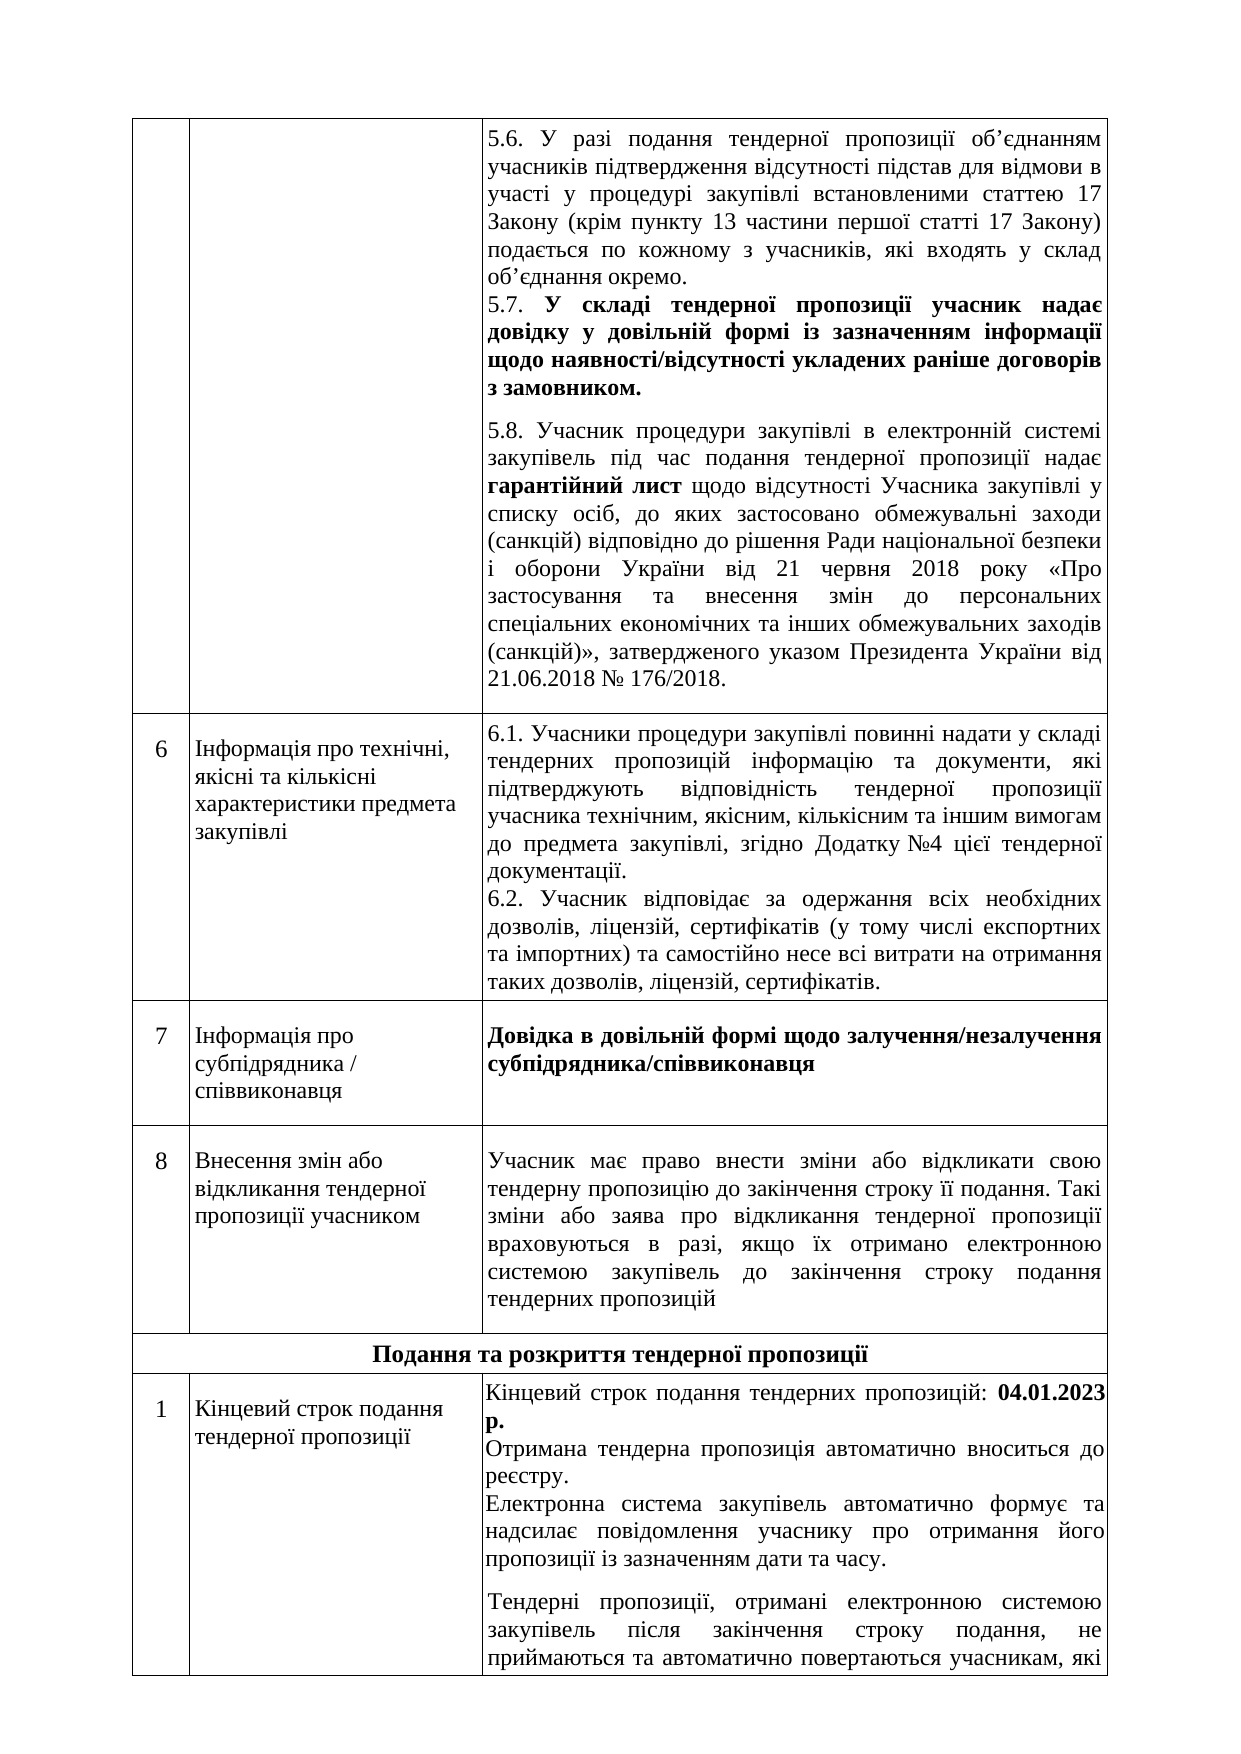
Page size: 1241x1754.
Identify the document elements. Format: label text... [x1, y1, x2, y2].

table_cell Інформація про субпідрядника / співвиконавця [190, 1001, 482, 1125]
table_cell 1 [133, 1374, 189, 1675]
table_cell 7 [133, 1001, 189, 1125]
table_cell 5 [133, 119, 189, 712]
table_cell 6.1. Учасники процедури закупівлі повинні надати у складі тендерних пропозицій інформацію та документи, які підтверджують відповідність тендерної пропозиції учасника технічним, якісним, кількісним та іншим вимогам до предмета закупівлі, згідно Додатку №4 цієї тендерної документації. 6.2. Учасник відповідає за одержання всіх необхідних дозволів, ліцензій, сертифікатів (у тому числі експортних та імпортних) та самостійно несе всі витрати на отримання таких дозволів, ліцензій, сертифікатів. [483, 714, 1107, 999]
table_cell Учасник має право внести зміни або відкликати свою тендерну пропозицію до закінчення строку її подання. Такі зміни або заява про відкликання тендерної пропозиції враховуються в разі, якщо їх отримано електронною системою закупівель до закінчення строку подання тендерних пропозицій [483, 1126, 1107, 1333]
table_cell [483, 1374, 1107, 1675]
table_cell Подання та розкриття тендерної пропозиції [133, 1334, 1107, 1372]
table_cell Інформація про технічні, якісні та кількісні характеристики предмета закупівлі [190, 714, 482, 999]
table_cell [483, 119, 1107, 712]
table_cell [190, 1374, 482, 1675]
table_cell Внесення змін або відкликання тендерної пропозиції учасником [190, 1126, 482, 1333]
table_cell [190, 119, 482, 712]
table_cell Довідка в довільній формі щодо залучення/незалучення субпідрядника/співвиконавця [483, 1001, 1107, 1125]
table_cell 8 [133, 1126, 189, 1333]
table_cell 6 [133, 714, 189, 999]
